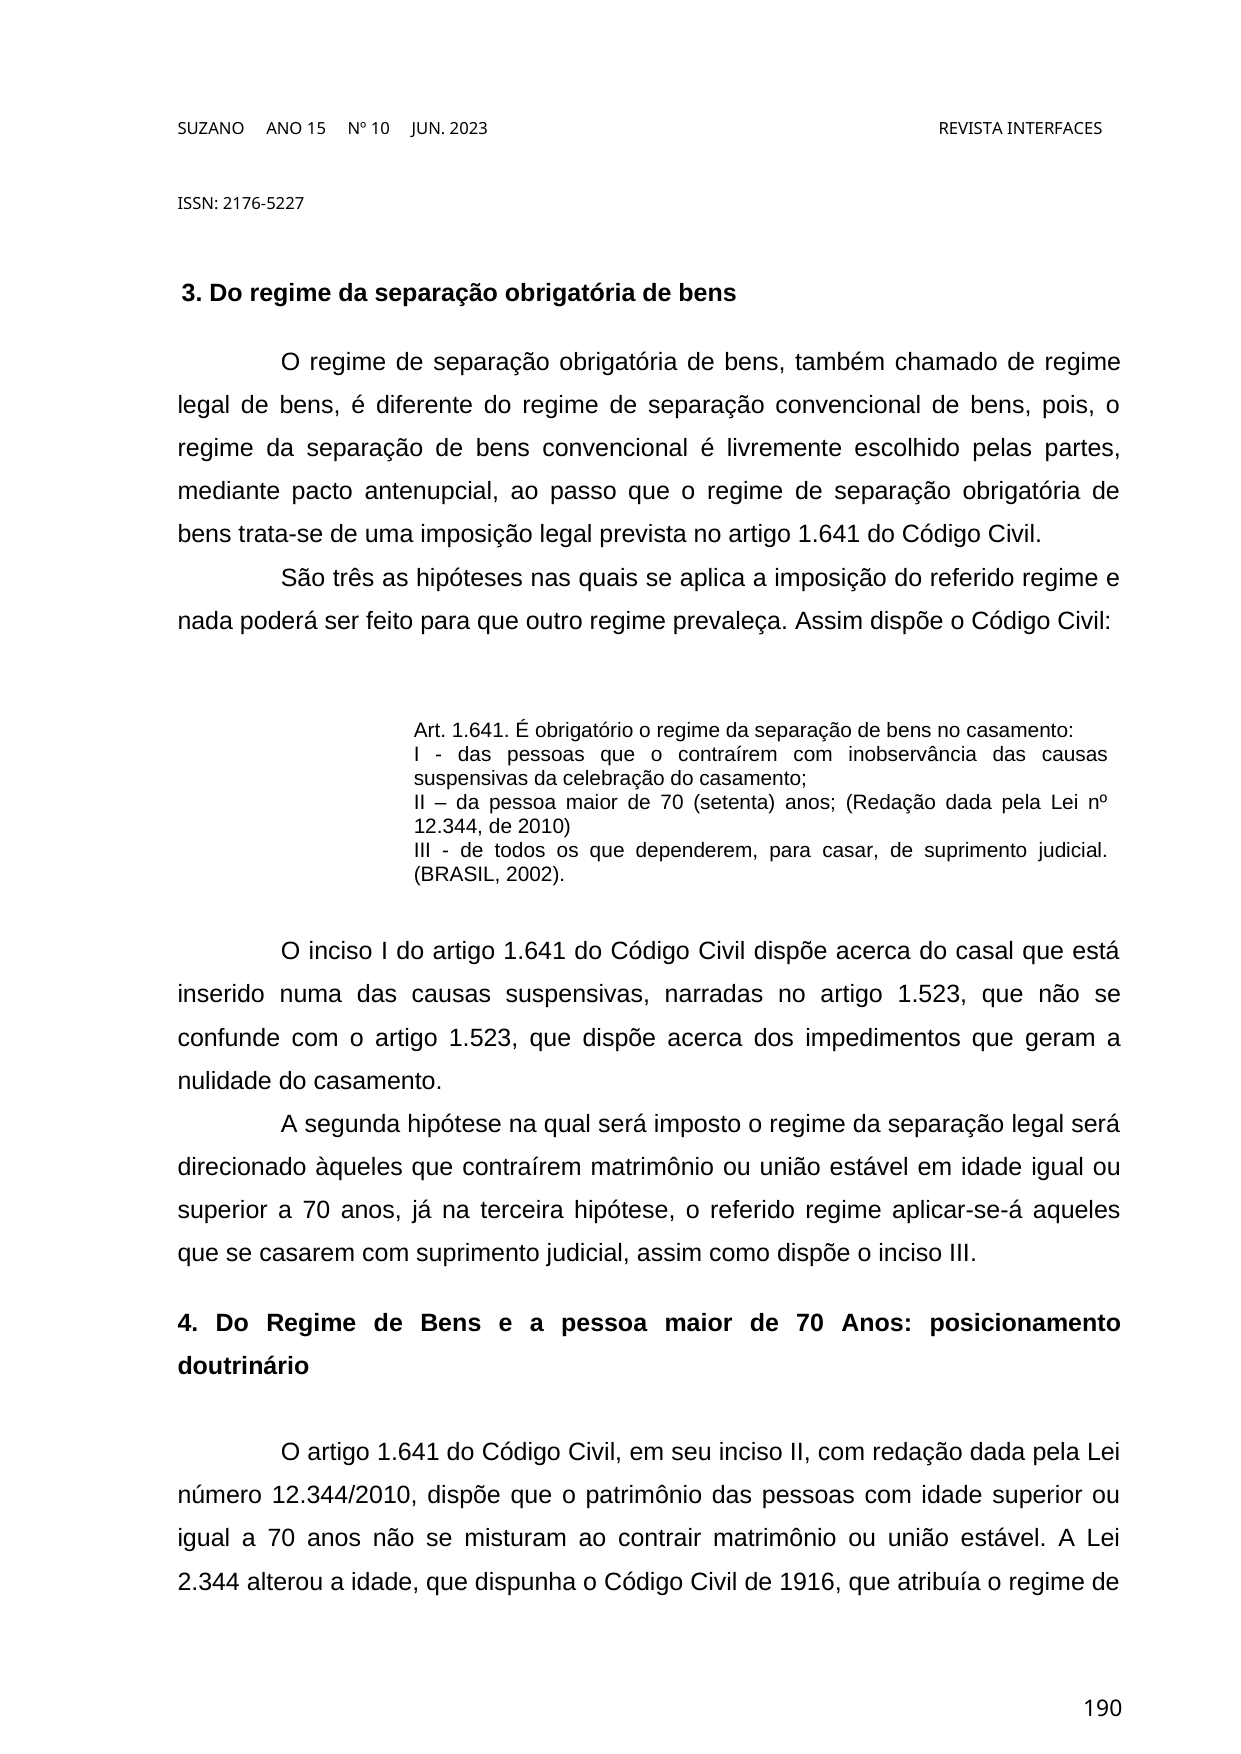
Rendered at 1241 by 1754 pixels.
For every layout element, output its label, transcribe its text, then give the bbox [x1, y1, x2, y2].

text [177, 1437, 1122, 1595]
text 4. Do Regime de Bens e a pessoa maior de 70 Anos: posicionamento doutrinário [177, 1308, 1122, 1379]
text O inciso I do artigo 1.641 do Código Civil dispõe acerca do casal que está inserido numa das causas suspensivas, narradas no artigo 1.523, que não se confunde com o artigo 1.523, que dispõe acerca dos impedimentos que geram a nulidade do casamento. [177, 936, 1122, 1094]
subtitle 3. Do regime da separação obrigatória de bens [179, 277, 1122, 306]
text São três as hipóteses nas quais se aplica a imposição do referido regime e nada poderá ser feito para que outro regime prevaleça. Assim dispõe o Código Civil: [177, 563, 1122, 634]
text A segunda hipótese na qual será imposto o regime da separação legal será direcionado àqueles que contraírem matrimônio ou união estável em idade igual ou superior a 70 anos, já na terceira hipótese, o referido regime aplicar-se-á aqueles que se casarem com suprimento judicial, assim como dispõe o inciso III. [177, 1109, 1122, 1267]
text III - de todos os que dependerem, para casar, de suprimento judicial. (BRASIL, 2002). [413, 838, 1108, 886]
text Art. 1.641. É obrigatório o regime da separação de bens no casamento: [413, 718, 1108, 742]
text II – da pessoa maior de 70 (setenta) anos; (Redação dada pela Lei nº 12.344, de 2010) [413, 790, 1108, 838]
text I - das pessoas que o contraírem com inobservância das causas suspensivas da celebração do casamento; [413, 742, 1108, 790]
text O regime de separação obrigatória de bens, também chamado de regime legal de bens, é diferente do regime de separação convencional de bens, pois, o regime da separação de bens convencional é livremente escolhido pelas partes, mediante pacto antenupcial, ao passo que o regime de separação obrigatória de bens trata-se de uma imposição legal prevista no artigo 1.641 do Código Civil. [177, 347, 1122, 548]
